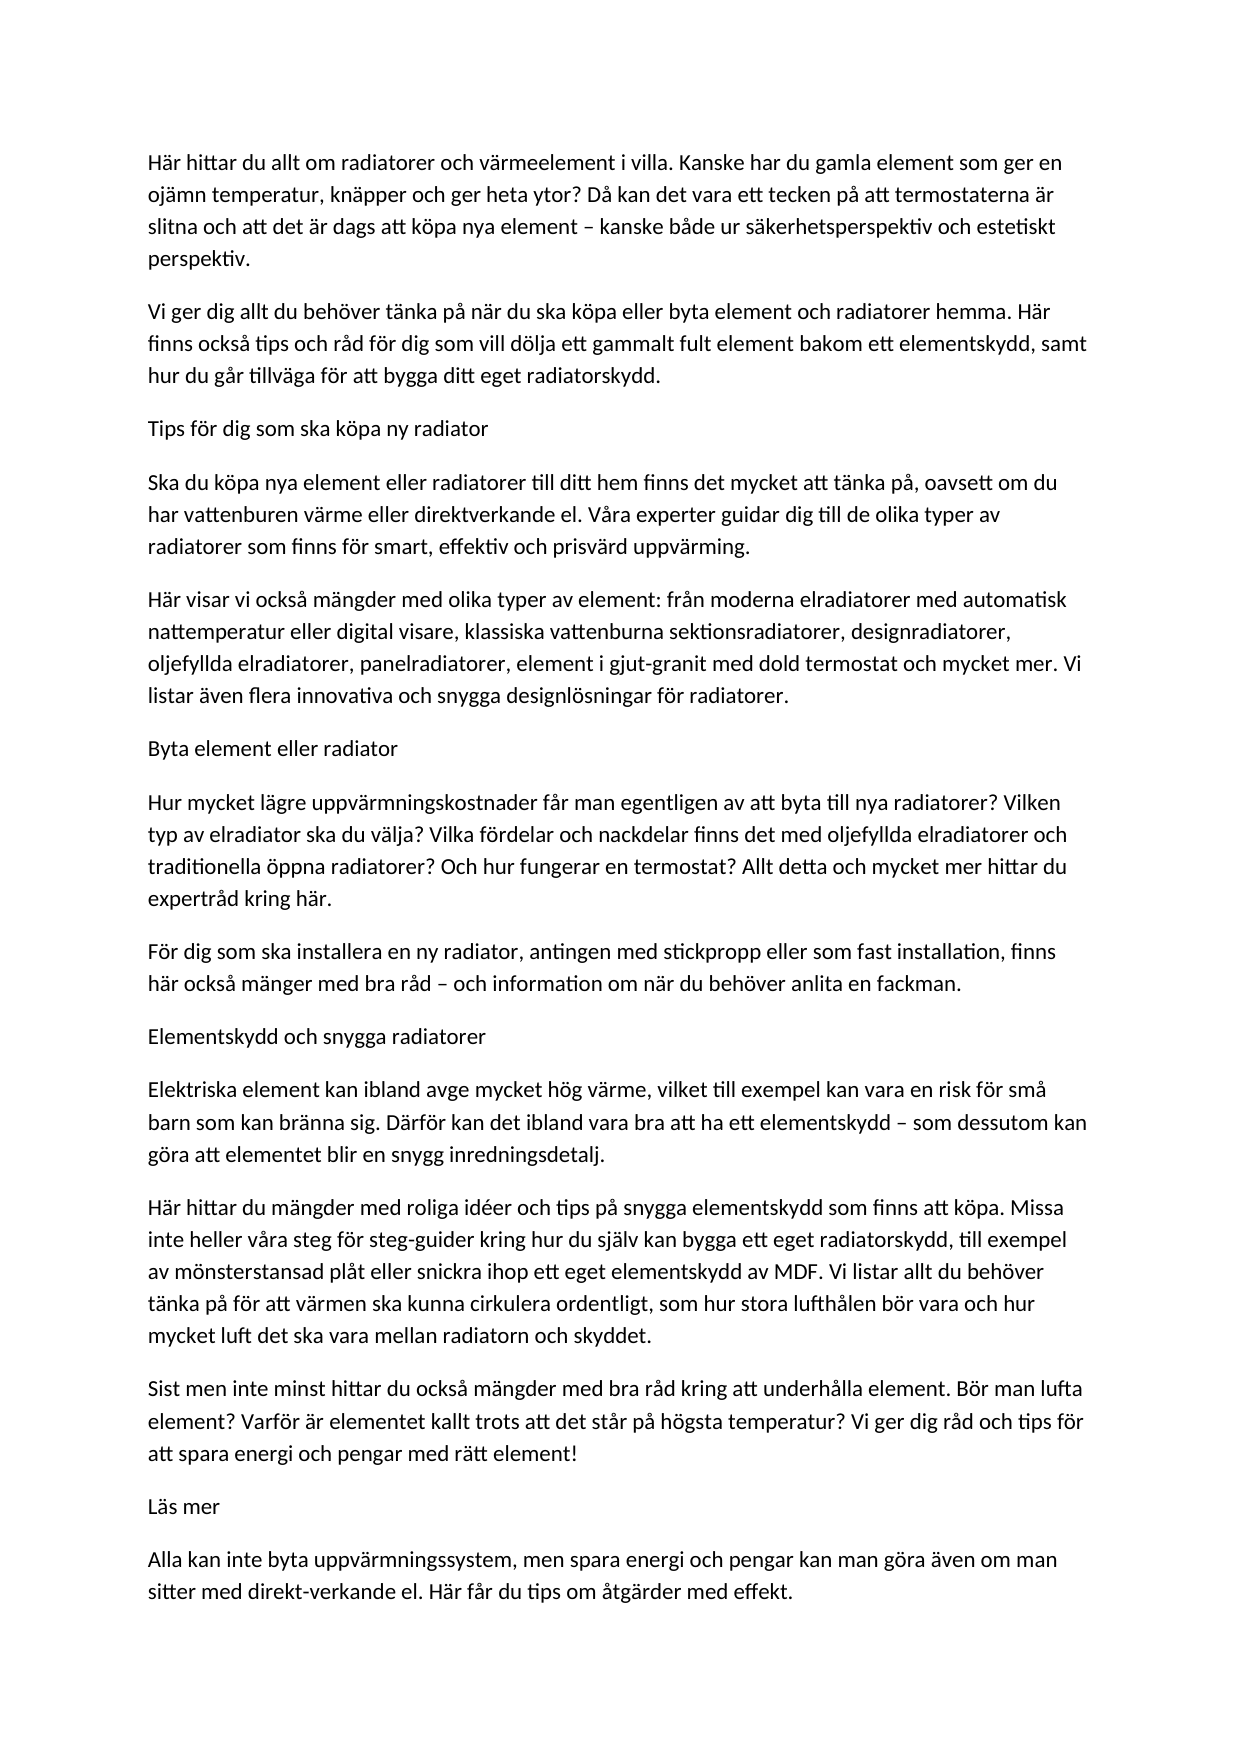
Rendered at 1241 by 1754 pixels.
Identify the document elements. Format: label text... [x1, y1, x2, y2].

text Elektriska element kan ibland avge mycket hög värme, vilket till exempel kan vara en risk för små barn som kan bränna sig. Därför kan det ibland vara bra att ha ett elementskydd – som dessutom kan göra att elementet blir en snygg inredningsdetalj. [148, 1075, 1093, 1168]
text Sist men inte minst hittar du också mängder med bra råd kring att underhålla element. Bör man lufta element? Varför är elementet kallt trots att det står på högsta temperatur? Vi ger dig råd och tips för att spara energi och pengar med rätt element! [148, 1374, 1093, 1467]
text Här hittar du mängder med roliga idéer och tips på snygga elementskydd som finns att köpa. Missa inte heller våra steg för steg-guider kring hur du själv kan bygga ett eget radiatorskydd, till exempel av mönsterstansad plåt eller snickra ihop ett eget elementskydd av MDF. Vi listar allt du behöver tänka på för att värmen ska kunna cirkulera ordentligt, som hur stora lufthålen bör vara och hur mycket luft det ska vara mellan radiatorn och skyddet. [148, 1193, 1093, 1349]
text För dig som ska installera en ny radiator, antingen med stickpropp eller som fast installation, finns här också mänger med bra råd – och information om när du behöver anlita en fackman. [148, 937, 1093, 997]
text Vi ger dig allt du behöver tänka på när du ska köpa eller byta element och radiatorer hemma. Här finns också tips och råd för dig som vill dölja ett gammalt fult element bakom ett elementskydd, samt hur du går tillväga för att bygga ditt eget radiatorskydd. [148, 297, 1093, 389]
text Här visar vi också mängder med olika typer av element: från moderna elradiatorer med automatisk nattemperatur eller digital visare, klassiska vattenburna sektionsradiatorer, designradiatorer, oljefyllda elradiatorer, panelradiatorer, element i gjut-granit med dold termostat och mycket mer. Vi listar även flera innovativa och snygga designlösningar för radiatorer. [148, 585, 1093, 709]
text Ska du köpa nya element eller radiatorer till ditt hem finns det mycket att tänka på, oavsett om du har vattenburen värme eller direktverkande el. Våra experter guidar dig till de olika typer av radiatorer som finns för smart, effektiv och prisvärd uppvärming. [148, 468, 1093, 560]
text Läs mer [148, 1492, 1093, 1520]
text Byta element eller radiator [148, 734, 1093, 763]
text Tips för dig som ska köpa ny radiator [148, 414, 1093, 443]
text Här hittar du allt om radiatorer och värmeelement i villa. Kanske har du gamla element som ger en ojämn temperatur, knäpper och ger heta ytor? Då kan det vara ett tecken på att termostaterna är slitna och att det är dags att köpa nya element – kanske både ur säkerhetsperspektiv och estetiskt perspektiv. [148, 148, 1093, 272]
text Alla kan inte byta uppvärmningssystem, men spara energi och pengar kan man göra även om man sitter med direkt-verkande el. Här får du tips om åtgärder med effekt. [148, 1545, 1093, 1605]
text Hur mycket lägre uppvärmningskostnader får man egentligen av att byta till nya radiatorer? Vilken typ av elradiator ska du välja? Vilka fördelar och nackdelar finns det med oljefyllda elradiatorer och traditionella öppna radiatorer? Och hur fungerar en termostat? Allt detta och mycket mer hittar du expertråd kring här. [148, 788, 1093, 912]
text Elementskydd och snygga radiatorer [148, 1022, 1093, 1050]
